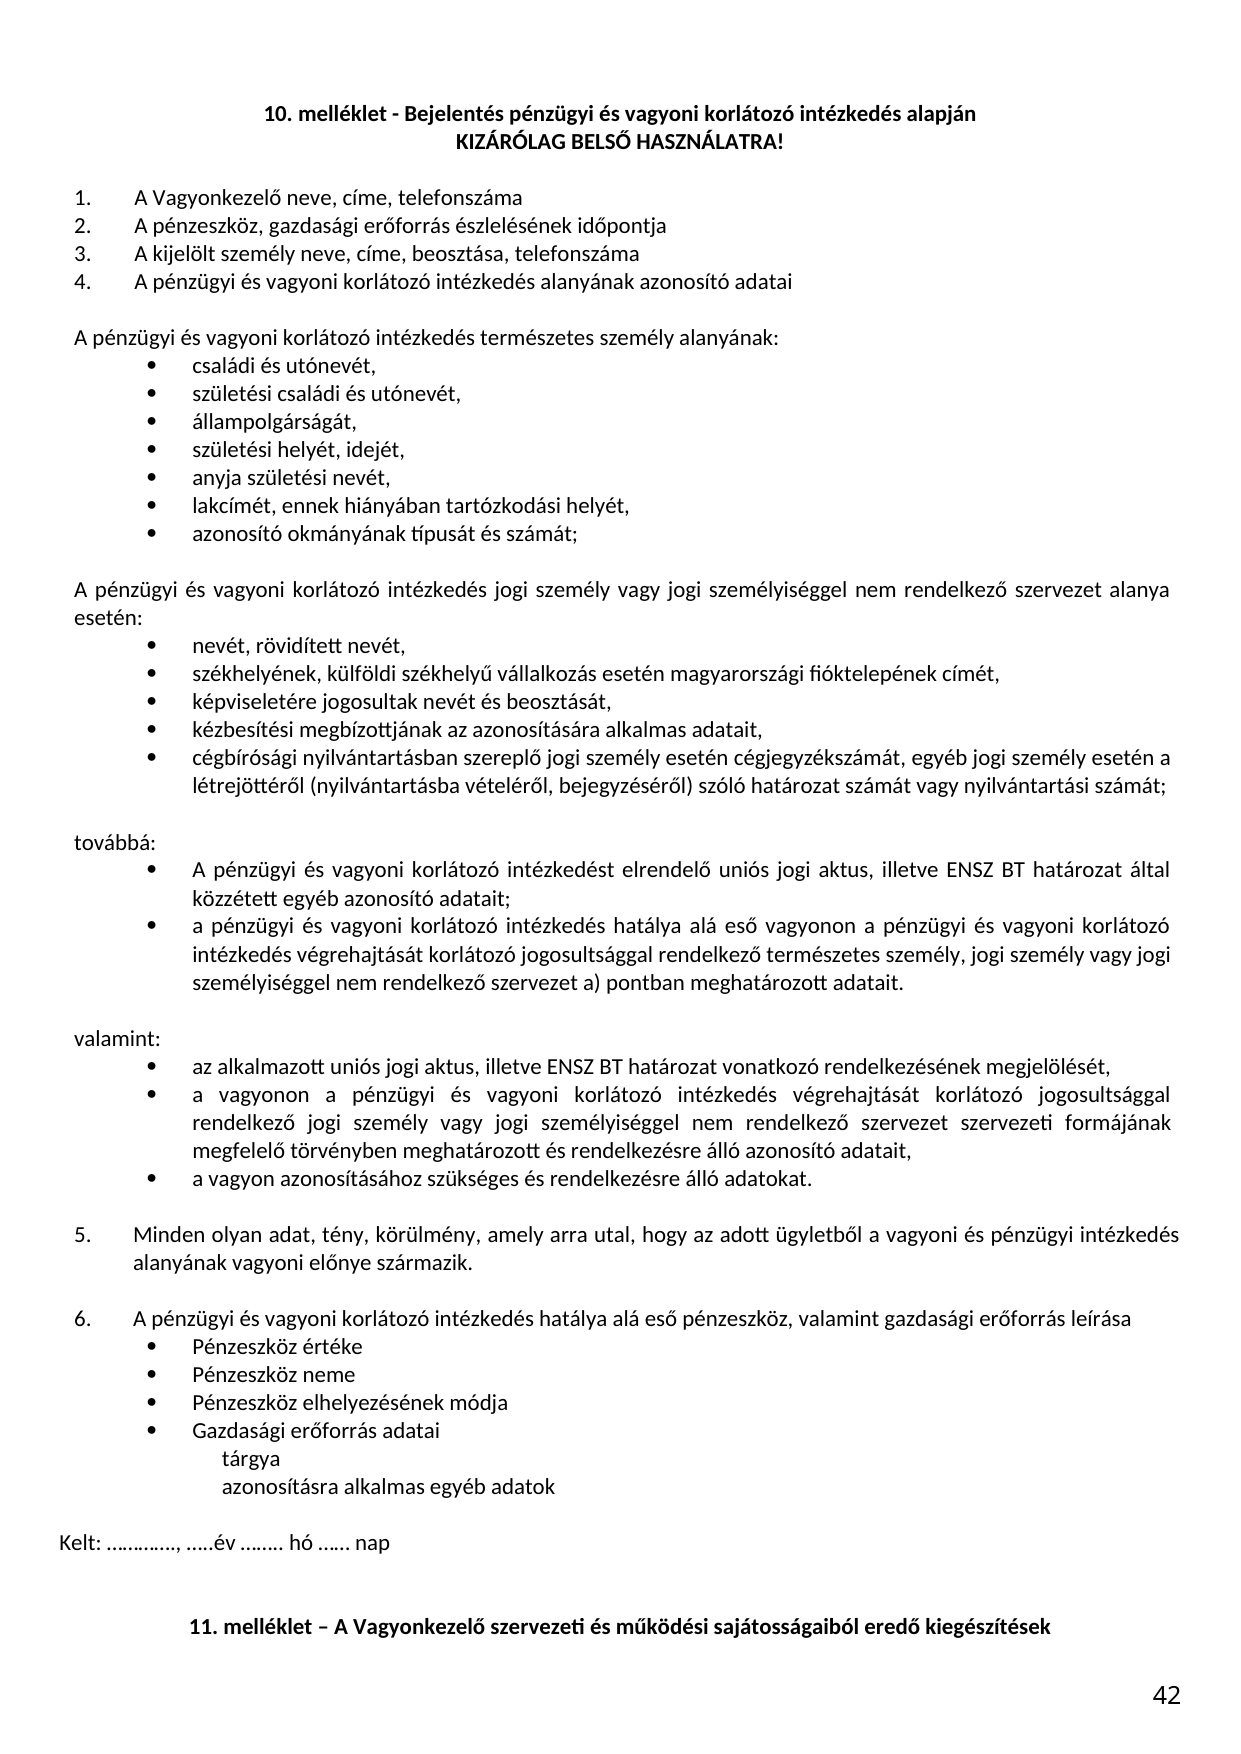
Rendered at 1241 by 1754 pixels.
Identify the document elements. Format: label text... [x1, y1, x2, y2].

list lakcímét, ennek hiányában tartózkodási helyét, [148, 491, 1172, 519]
text továbbá: [74, 828, 1172, 856]
text KIZÁRÓLAG BELSŐ HASZNÁLATRA! [59, 127, 1181, 155]
list családi és utónevét, [148, 351, 1172, 379]
list a pénzügyi és vagyoni korlátozó intézkedés hatálya alá eső vagyonon a pénzügyi és vagyoni korlátozó intézkedés végrehajtását korlátozó jogosultsággal rendelkező természetes személy, jogi személy vagy jogi személyiséggel nem rendelkező szervezet a) pontban meghatározott adatait. [148, 912, 1172, 996]
list Gazdasági erőforrás adatai [148, 1416, 1181, 1444]
list állampolgárságát, [148, 407, 1172, 435]
list anyja születési nevét, [148, 463, 1172, 491]
text tárgya [222, 1444, 1181, 1472]
list kézbesítési megbízottjának az azonosítására alkalmas adatait, [148, 716, 1172, 743]
list A Vagyonkezelő neve, címe, telefonszáma [74, 183, 1181, 211]
text Kelt: …………., …..év …….. hó …… nap [59, 1528, 1181, 1556]
list azonosító okmányának típusát és számát; [148, 519, 1172, 547]
list Pénzeszköz elhelyezésének módja [148, 1388, 1181, 1416]
list képviseletére jogosultak nevét és beosztását, [148, 687, 1172, 716]
list A pénzügyi és vagyoni korlátozó intézkedés alanyának azonosító adatai [74, 267, 1181, 295]
list A pénzügyi és vagyoni korlátozó intézkedés hatálya alá eső pénzeszköz, valamint gazdasági erőforrás leírása [74, 1304, 1181, 1332]
subtitle 11. melléklet – A Vagyonkezelő szervezeti és működési sajátosságaiból eredő kiegészítések [59, 1612, 1181, 1640]
list az alkalmazott uniós jogi aktus, illetve ENSZ BT határozat vonatkozó rendelkezésének megjelölését, [148, 1052, 1172, 1080]
list születési családi és utónevét, [148, 379, 1172, 407]
list székhelyének, külföldi székhelyű vállalkozás esetén magyarországi fióktelepének címét, [148, 659, 1172, 687]
list Minden olyan adat, tény, körülmény, amely arra utal, hogy az adott ügyletből a vagyoni és pénzügyi intézkedés alanyának vagyoni előnye származik. [74, 1220, 1181, 1276]
text A pénzügyi és vagyoni korlátozó intézkedés jogi személy vagy jogi személyiséggel nem rendelkező szervezet alanya esetén: [74, 575, 1172, 631]
text valamint: [74, 1024, 1172, 1052]
list Pénzeszköz értéke [148, 1332, 1181, 1360]
list a vagyon azonosításához szükséges és rendelkezésre álló adatokat. [148, 1164, 1172, 1192]
list Pénzeszköz neme [148, 1360, 1181, 1388]
list születési helyét, idejét, [148, 435, 1172, 463]
list A pénzügyi és vagyoni korlátozó intézkedést elrendelő uniós jogi aktus, illetve ENSZ BT határozat által közzétett egyéb azonosító adatait; [148, 856, 1172, 912]
text A pénzügyi és vagyoni korlátozó intézkedés természetes személy alanyának: [74, 323, 1172, 351]
list A kijelölt személy neve, címe, beosztása, telefonszáma [74, 239, 1181, 267]
list nevét, rövidített nevét, [148, 631, 1172, 659]
text azonosításra alkalmas egyéb adatok [222, 1472, 1181, 1500]
subtitle 10. melléklet - Bejelentés pénzügyi és vagyoni korlátozó intézkedés alapján [59, 99, 1181, 127]
list a vagyonon a pénzügyi és vagyoni korlátozó intézkedés végrehajtását korlátozó jogosultsággal rendelkező jogi személy vagy jogi személyiséggel nem rendelkező szervezet szervezeti formájának megfelelő törvényben meghatározott és rendelkezésre álló azonosító adatait, [148, 1080, 1172, 1164]
list A pénzeszköz, gazdasági erőforrás észlelésének időpontja [74, 211, 1181, 239]
list cégbírósági nyilvántartásban szereplő jogi személy esetén cégjegyzékszámát, egyéb jogi személy esetén a létrejöttéről (nyilvántartásba vételéről, bejegyzéséről) szóló határozat számát vagy nyilvántartási számát; [148, 743, 1172, 799]
